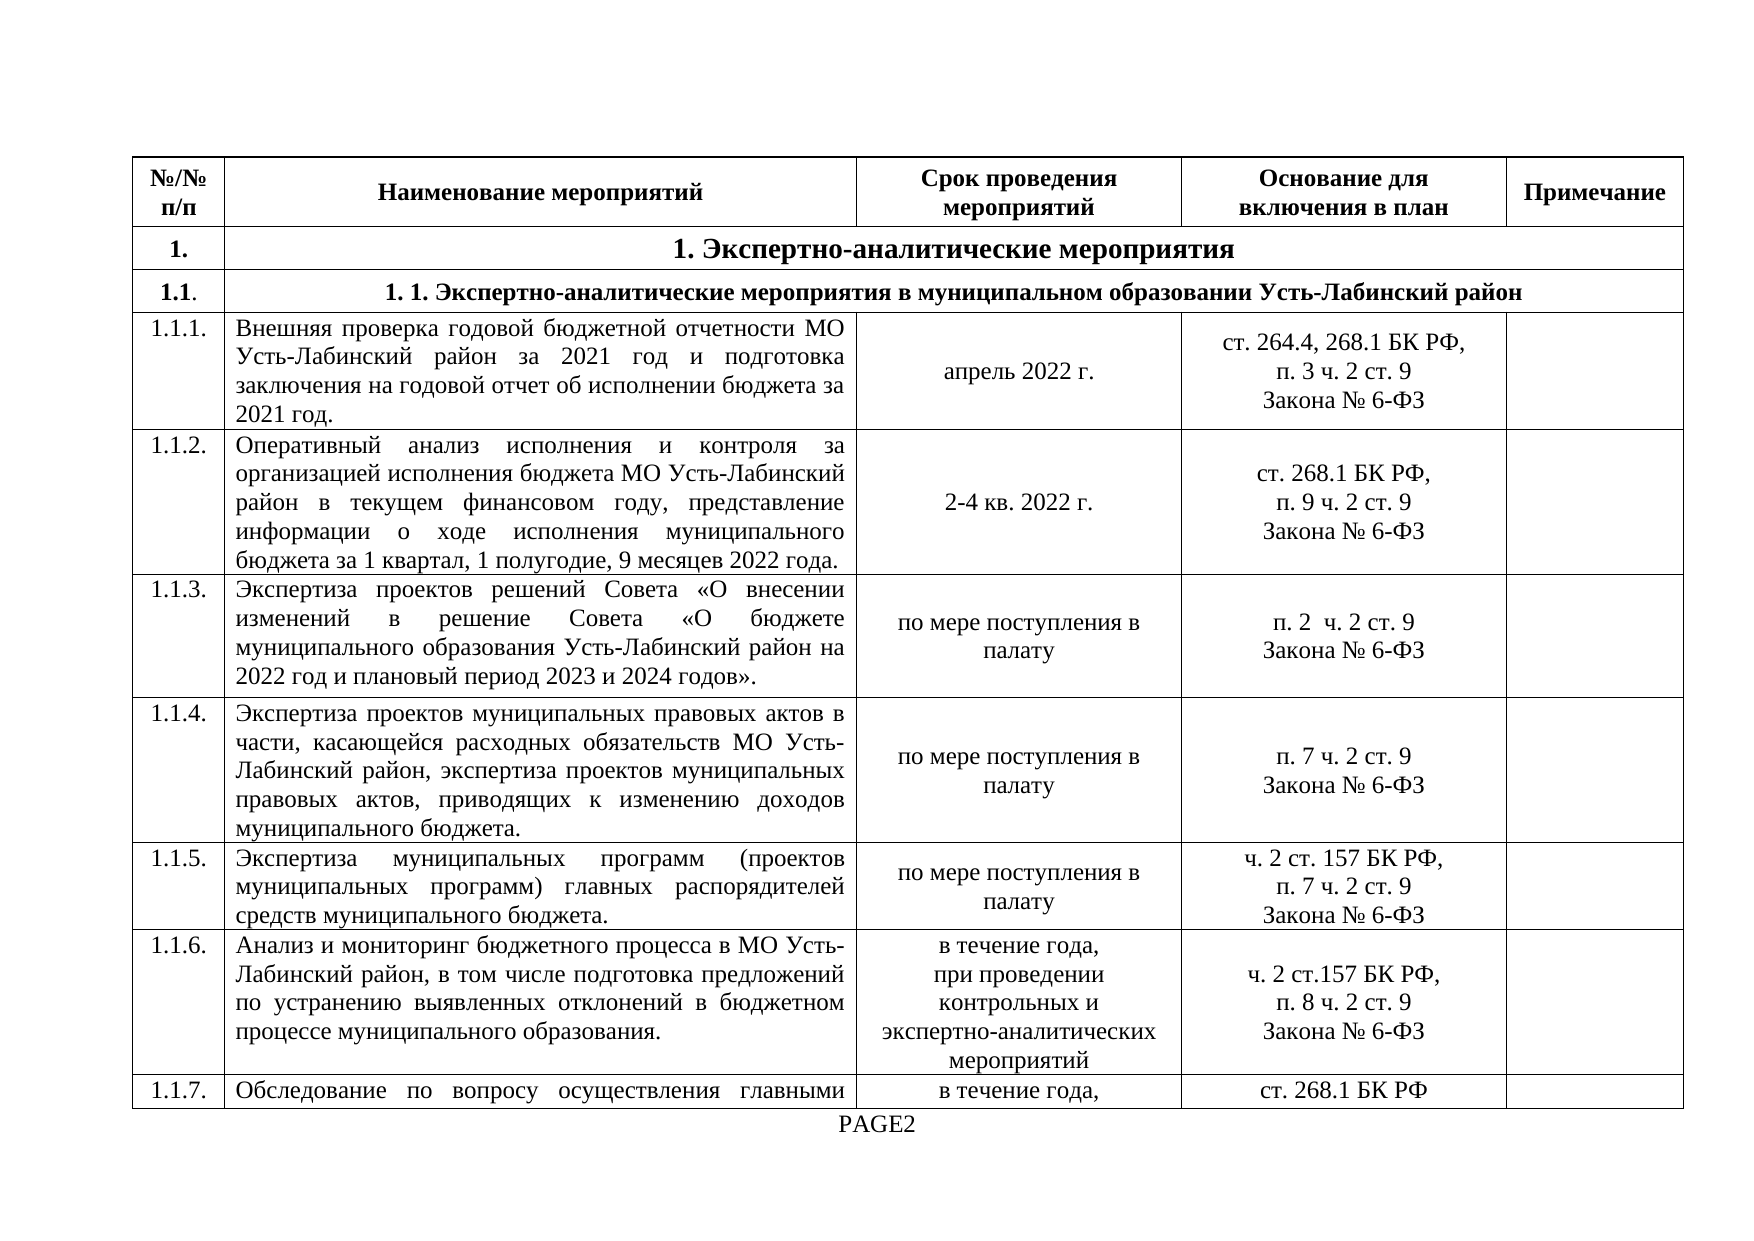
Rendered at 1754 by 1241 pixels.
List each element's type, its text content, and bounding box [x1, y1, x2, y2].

table_cell 1.1.1. [133, 313, 224, 429]
table_header №/№ п/п [133, 158, 224, 226]
table_cell 1.1. [133, 270, 224, 312]
table_cell Анализ и мониторинг бюджетного процесса в МО Усть-Лабинский район, в том числе подготовка предложений по устранению выявленных отклонений в бюджетном процессе муниципального образования. [225, 930, 856, 1074]
table_cell 1. Экспертно-аналитические мероприятия [225, 227, 1683, 269]
table_cell 1.1.4. [133, 698, 224, 842]
table_cell ч. 2 ст.157 БК РФ, п. 8 ч. 2 ст. 9 Закона № 6-ФЗ [1182, 930, 1506, 1074]
table_cell апрель 2022 г. [857, 313, 1181, 429]
table_cell Экспертиза муниципальных программ (проектов муниципальных программ) главных распорядителей средств муниципального бюджета. [225, 843, 856, 929]
table_cell в течение года, при проведении контрольных и экспертно-аналитических мероприятий [857, 930, 1181, 1074]
table_header Примечание [1507, 158, 1683, 226]
table_header Срок проведения мероприятий [857, 158, 1181, 226]
table_cell 2-4 кв. 2022 г. [857, 430, 1181, 573]
table_header Наименование мероприятий [225, 158, 856, 226]
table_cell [225, 1075, 856, 1108]
table_cell [1507, 843, 1683, 929]
table_cell по мере поступления в палату [857, 575, 1181, 697]
table_cell п. 2 ч. 2 ст. 9 Закона № 6-ФЗ [1182, 575, 1506, 697]
table_cell 1. [133, 227, 224, 269]
table_cell п. 7 ч. 2 ст. 9 Закона № 6-ФЗ [1182, 698, 1506, 842]
table_cell [1507, 313, 1683, 429]
table_cell [1507, 930, 1683, 1074]
table_cell Экспертиза проектов решений Совета «О внесении изменений в решение Совета «О бюджете муниципального образования Усть-Лабинский район на 2022 год и плановый период 2023 и 2024 годов». [225, 575, 856, 697]
table_cell Оперативный анализ исполнения и контроля за организацией исполнения бюджета МО Усть-Лабинский район в текущем финансовом году, представление информации о ходе исполнения муниципального бюджета за 1 квартал, 1 полугодие, 9 месяцев 2022 года. [225, 430, 856, 573]
table_cell [1507, 698, 1683, 842]
table_cell по мере поступления в палату [857, 843, 1181, 929]
table_cell ст. 268.1 БК РФ [1182, 1075, 1506, 1108]
table_cell 1.1.5. [133, 843, 224, 929]
table_cell 1.1.3. [133, 575, 224, 697]
table_cell Внешняя проверка годовой бюджетной отчетности МО Усть-Лабинский район за 2021 год и подготовка заключения на годовой отчет об исполнении бюджета за 2021 год. [225, 313, 856, 429]
table_cell 1.1.2. [133, 430, 224, 573]
table_header Основание для включения в план [1182, 158, 1506, 226]
table_cell ст. 268.1 БК РФ, п. 9 ч. 2 ст. 9 Закона № 6-ФЗ [1182, 430, 1506, 573]
table_cell [1507, 430, 1683, 573]
table_cell ст. 264.4, 268.1 БК РФ, п. 3 ч. 2 ст. 9 Закона № 6-ФЗ [1182, 313, 1506, 429]
table_cell [1507, 1075, 1683, 1108]
table_cell 1. 1. Экспертно-аналитические мероприятия в муниципальном образовании Усть-Лабинский район [225, 270, 1683, 312]
table_cell [1507, 575, 1683, 697]
table_cell 1.1.7. [133, 1075, 224, 1108]
table_cell 1.1.6. [133, 930, 224, 1074]
table_cell Экспертиза проектов муниципальных правовых актов в части, касающейся расходных обязательств МО Усть-Лабинский район, экспертиза проектов муниципальных правовых актов, приводящих к изменению доходов муниципального бюджета. [225, 698, 856, 842]
table_cell по мере поступления в палату [857, 698, 1181, 842]
table_cell ч. 2 ст. 157 БК РФ, п. 7 ч. 2 ст. 9 Закона № 6-ФЗ [1182, 843, 1506, 929]
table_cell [857, 1075, 1181, 1108]
